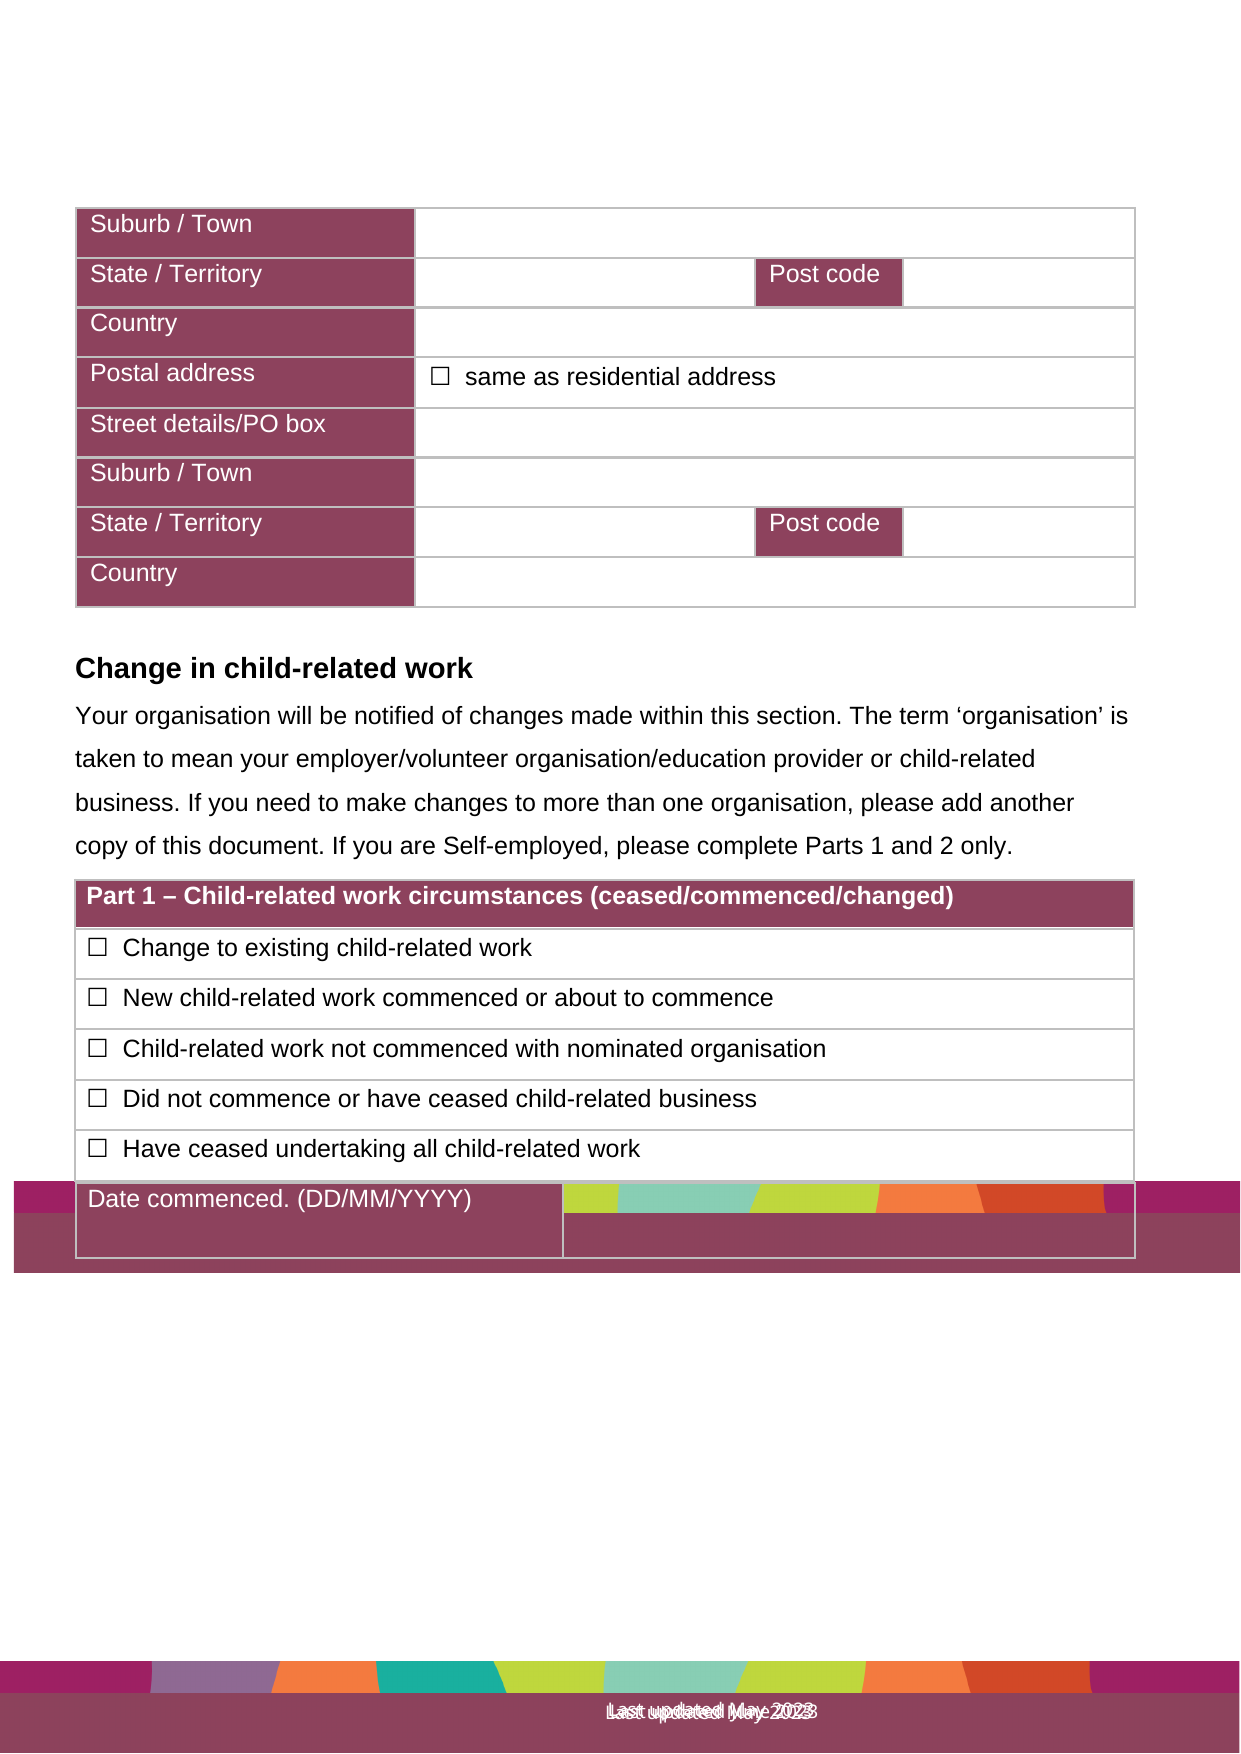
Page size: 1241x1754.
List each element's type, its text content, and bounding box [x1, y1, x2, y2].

table_cell [416, 259, 754, 306]
table_cell Suburb / Town [77, 209, 414, 257]
text Your organisation will be notified of changes made within this section. The term ‘organisation’ is taken to mean your employer/volunteer organisation/education provider or child-related business. If you need to make changes to more than one organisation, please add another copy of this document. If you are Self-employed, please complete Parts 1 and 2 only. [75, 701, 1134, 859]
text Change in child-related work [75, 651, 1134, 684]
table_header Part 1 – Child-related work circumstances (ceased/commenced/changed) [76, 881, 1133, 927]
table_cell Did not commence or have ceased child-related business [76, 1081, 1133, 1129]
table_cell Change to existing child-related work [76, 930, 1133, 978]
table_cell State / Territory [77, 259, 414, 306]
table_cell [416, 309, 1134, 356]
table_cell State / Territory [77, 508, 414, 556]
picture [13, 1181, 1241, 1273]
picture [0, 1661, 1240, 1753]
table_cell [416, 459, 1134, 506]
table_cell Country [77, 558, 414, 606]
table_cell Street details/PO box [77, 409, 414, 456]
table_cell Child-related work not commenced with nominated organisation [76, 1030, 1133, 1079]
table_cell [416, 508, 754, 556]
table_header [564, 1184, 1134, 1257]
table_cell [416, 209, 1134, 257]
table_cell Postal address [77, 358, 414, 407]
table_cell same as residential address [416, 358, 1134, 407]
table_cell New child-related work commenced or about to commence [76, 980, 1133, 1028]
table_cell Post code [756, 508, 902, 556]
table_cell [416, 558, 1134, 606]
table_cell Suburb / Town [77, 459, 414, 506]
table_cell [416, 409, 1134, 456]
table_cell [904, 259, 1134, 306]
table_header Date commenced. (DD/MM/YYYY) [77, 1184, 562, 1257]
table_cell Country [77, 309, 414, 356]
table_cell [904, 508, 1134, 556]
table_cell Have ceased undertaking all child-related work [76, 1131, 1133, 1179]
table_cell Post code [756, 259, 902, 306]
